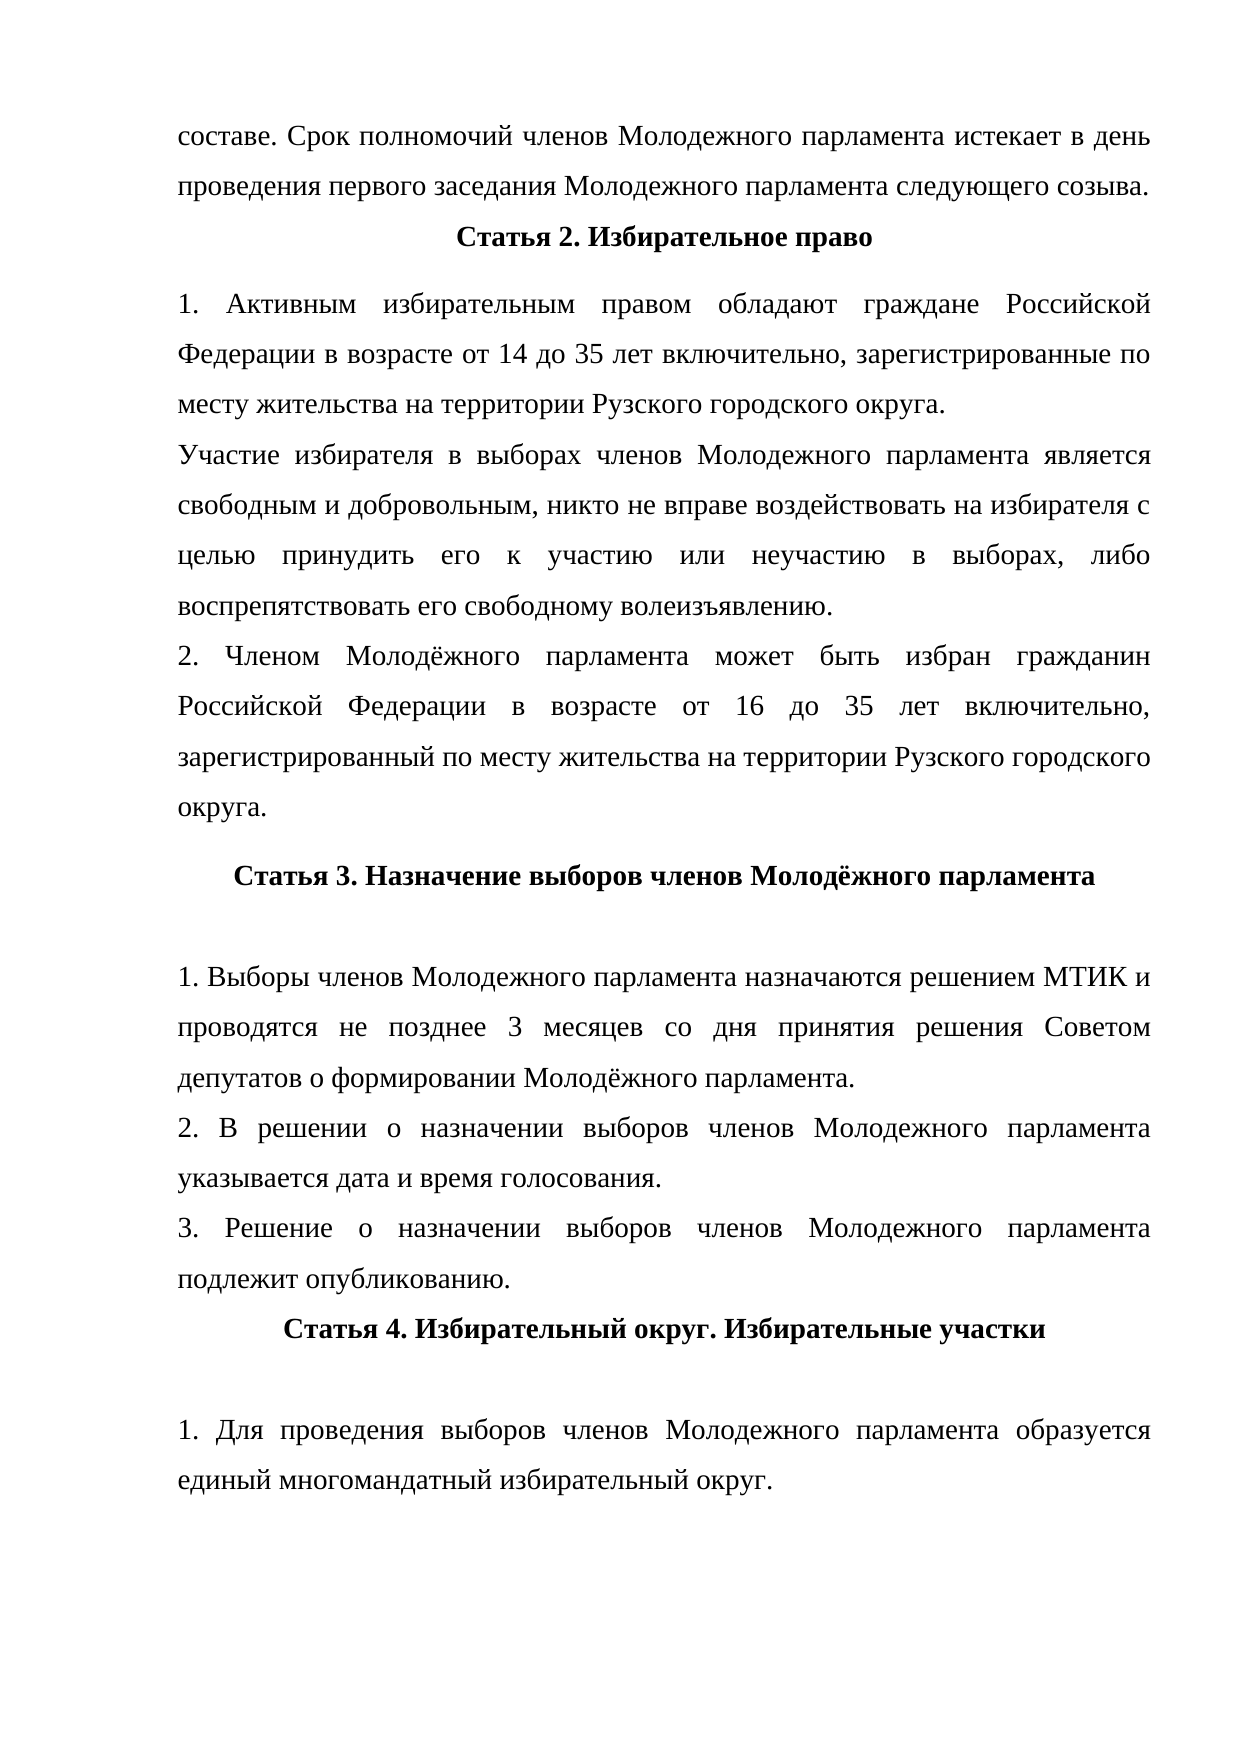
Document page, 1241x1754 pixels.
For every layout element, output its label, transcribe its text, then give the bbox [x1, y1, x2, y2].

text Статья 3. Назначение выборов членов Молодёжного парламента [177, 858, 1152, 892]
text 3. Решение о назначении выборов членов Молодежного парламента подлежит опубликованию. [177, 1211, 1152, 1294]
text 2. Членом Молодёжного парламента может быть избран гражданин Российской Федерации в возрасте от 16 до 35 лет включительно, зарегистрированный по месту жительства на территории Рузского городского округа. [177, 638, 1152, 822]
text 1. Выборы членов Молодежного парламента назначаются решением МТИК и проводятся не позднее 3 месяцев со дня принятия решения Советом депутатов о формировании Молодёжного парламента. [177, 959, 1152, 1093]
text Статья 2. Избирательное право [177, 219, 1152, 252]
text 1. Активным избирательным правом обладают граждане Российской Федерации в возрасте от 14 до 35 лет включительно, зарегистрированные по месту жительства на территории Рузского городского округа. [177, 286, 1152, 420]
text 1. Для проведения выборов членов Молодежного парламента образуется единый многомандатный избирательный округ. [177, 1412, 1152, 1496]
text 2. В решении о назначении выборов членов Молодежного парламента указывается дата и время голосования. [177, 1110, 1152, 1194]
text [177, 118, 1152, 202]
text Участие избирателя в выборах членов Молодежного парламента является свободным и добровольным, никто не вправе воздействовать на избирателя с целью принудить его к участию или неучастию в выборах, либо воспрепятствовать его свободному волеизъявлению. [177, 437, 1152, 621]
text Статья 4. Избирательный округ. Избирательные участки [177, 1311, 1152, 1345]
